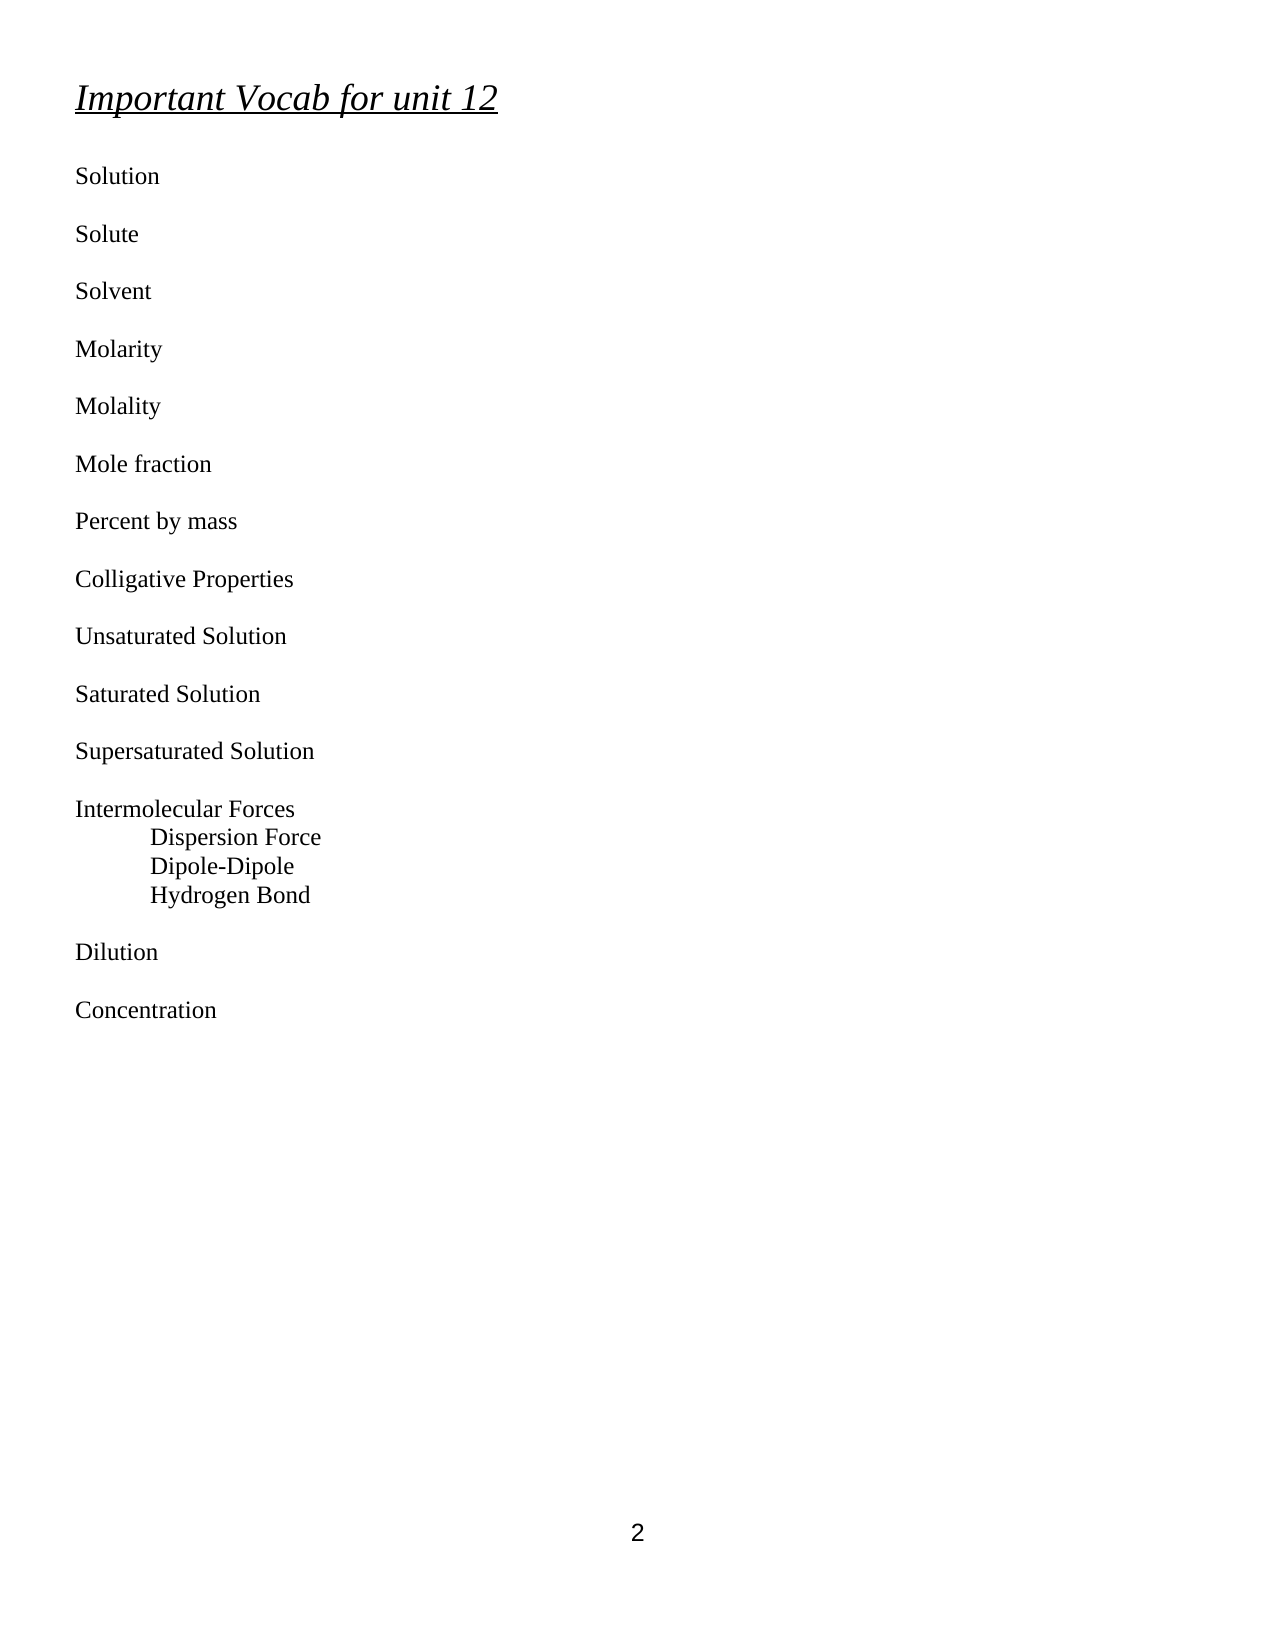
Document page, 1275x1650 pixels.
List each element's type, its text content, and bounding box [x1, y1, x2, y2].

text Dipole-Dipole [75, 851, 1200, 880]
text Supersaturated Solution [75, 736, 1200, 765]
text Important Vocab for unit 12 [75, 75, 1200, 118]
text Intermolecular Forces [75, 794, 1200, 822]
text ConcentrationNotes: Components of Solutions, Concentration [75, 995, 1200, 1024]
text Solution [75, 161, 1200, 190]
text Mole fraction [75, 449, 1200, 477]
text Hydrogen Bond [75, 880, 1200, 909]
text Percent by mass [75, 506, 1200, 535]
text Solvent [75, 276, 1200, 305]
text Dilution [75, 937, 1200, 966]
text Unsaturated Solution [75, 621, 1200, 650]
text Dispersion Force [75, 822, 1200, 851]
text Solute [75, 219, 1200, 247]
text Molarity [75, 334, 1200, 362]
text Saturated Solution [75, 679, 1200, 707]
text Colligative Properties [75, 564, 1200, 592]
text Molality [75, 391, 1200, 420]
